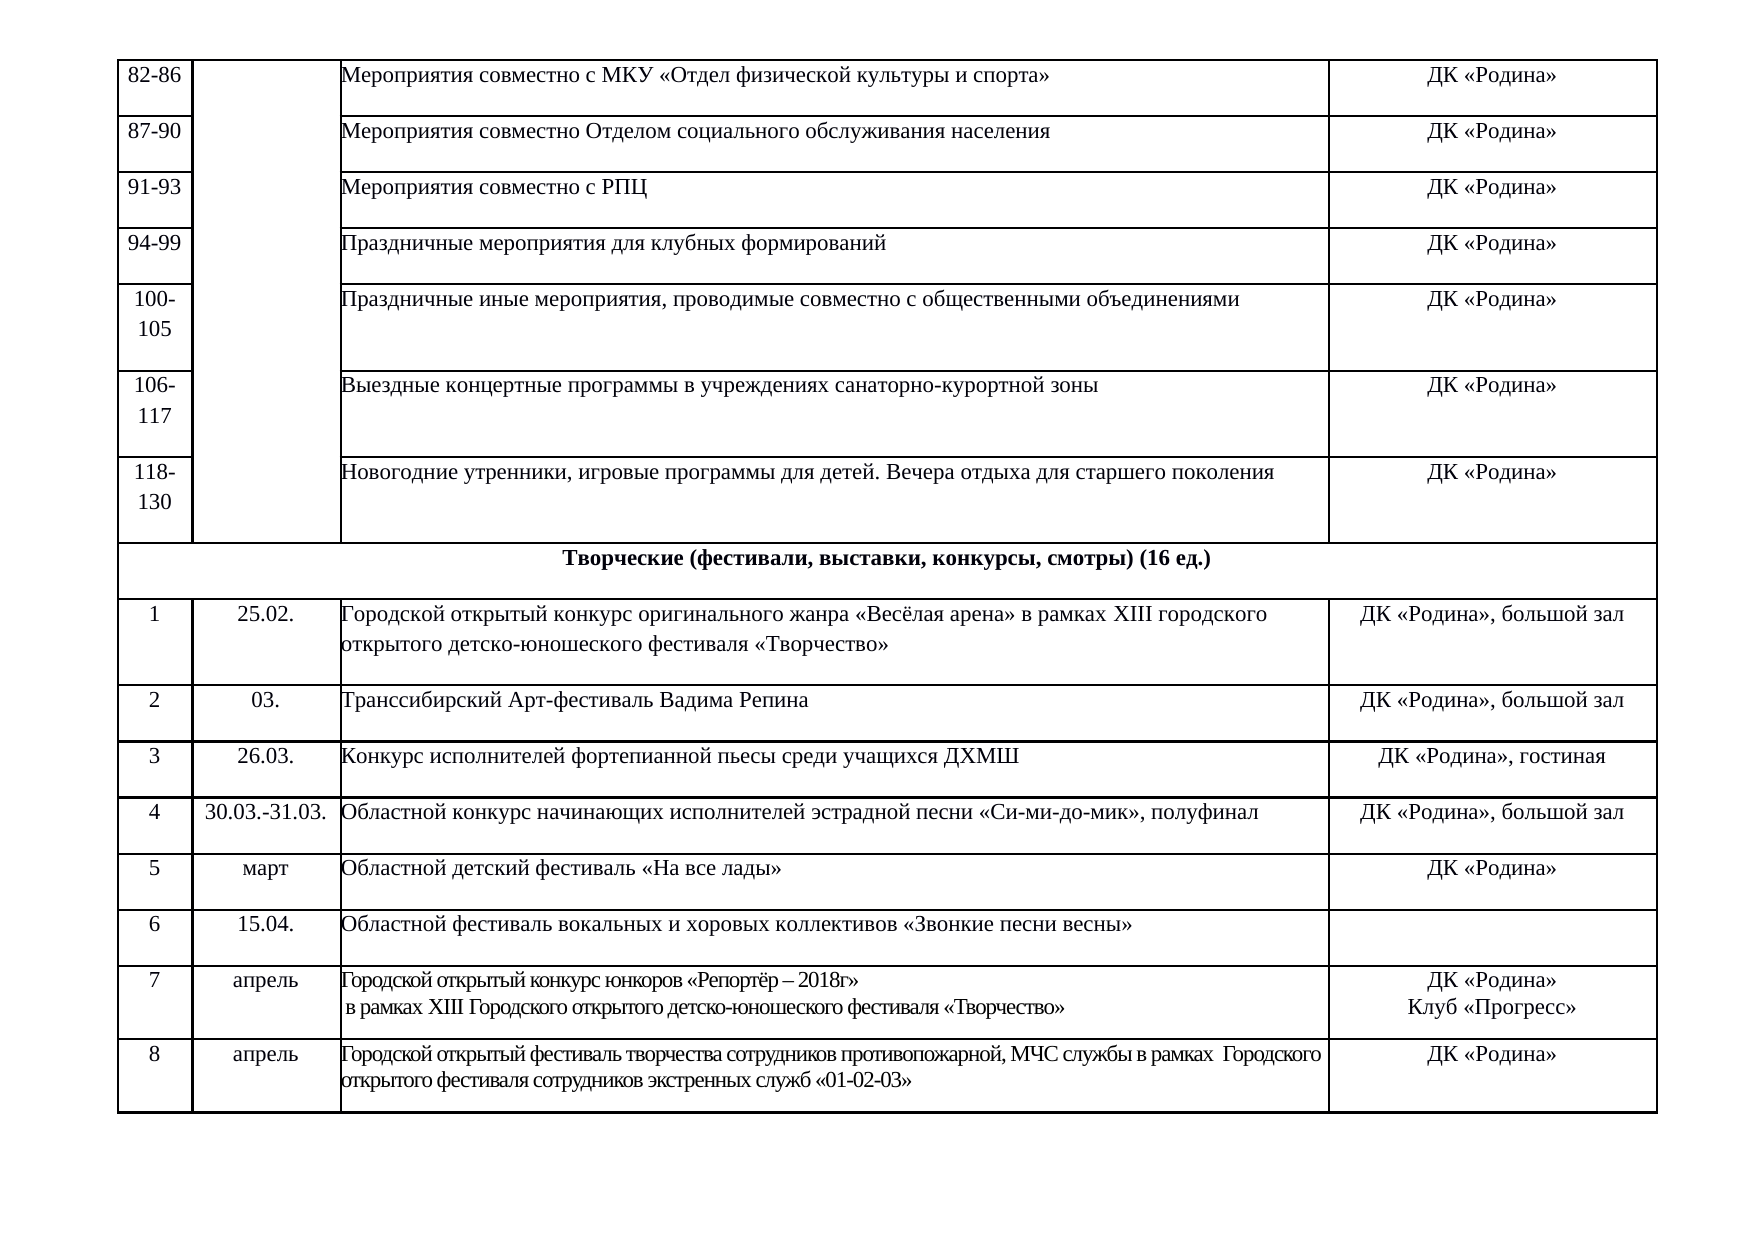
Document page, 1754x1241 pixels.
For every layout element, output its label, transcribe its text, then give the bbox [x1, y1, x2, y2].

table_cell март [194, 855, 340, 908]
table_cell 91-93 [119, 173, 191, 227]
table_cell апрель [194, 1040, 340, 1111]
table_cell ДК «Родина» [1330, 117, 1656, 171]
table_cell 94-99 [119, 229, 191, 283]
table_cell ДК «Родина» [1330, 173, 1656, 227]
table_cell Праздничные иные мероприятия, проводимые совместно с общественными объединениями [342, 285, 1328, 369]
table_cell ДК «Родина» [1330, 229, 1656, 283]
table_cell 03. [194, 686, 340, 740]
table_cell Выездные концертные программы в учреждениях санаторно-курортной зоны [342, 372, 1328, 456]
table_cell ДК «Родина» [1330, 1040, 1656, 1111]
table_cell Конкурс исполнителей фортепианной пьесы среди учащихся ДХМШ [342, 743, 1328, 796]
table_cell ДК «Родина» [1330, 855, 1656, 908]
table_cell 87-90 [119, 117, 191, 171]
table_cell 15.04. [194, 911, 340, 964]
table_cell 100-105 [119, 285, 191, 369]
table_cell 6 [119, 911, 191, 964]
table_cell ДК «Родина», большой зал [1330, 600, 1656, 684]
table_cell 7 [119, 967, 191, 1038]
table_cell 82-86 [119, 61, 191, 115]
table_cell Областной конкурс начинающих исполнителей эстрадной песни «Си-ми-до-мик», полуфинал [342, 799, 1328, 852]
table_cell ДК «Родина», большой зал [1330, 799, 1656, 852]
table_cell 25.02. [194, 600, 340, 684]
table_cell 3 [119, 743, 191, 796]
table_cell Творческие (фестивали, выставки, конкурсы, смотры) (16 ед.) [119, 544, 1656, 598]
table_cell ДК «Родина» [1330, 458, 1656, 542]
table_cell Мероприятия совместно с РПЦ [342, 173, 1328, 227]
table_cell [1330, 911, 1656, 964]
table_cell Транссибирский Арт-фестиваль Вадима Репина [342, 686, 1328, 740]
table_cell Мероприятия совместно с МКУ «Отдел физической культуры и спорта» [342, 61, 1328, 115]
table_cell Областной фестиваль вокальных и хоровых коллективов «Звонкие песни весны» [342, 911, 1328, 964]
table_cell Городской открытый конкурс оригинального жанра «Весёлая арена» в рамках XIII городского открытого детско-юношеского фестиваля «Творчество» [342, 600, 1328, 684]
table_cell ДК «Родина», гостиная [1330, 743, 1656, 796]
table_cell Городской открытый фестиваль творчества сотрудников противопожарной, МЧС службы в рамках Городского открытого фестиваля сотрудников экстренных служб «01-02-03» [342, 1040, 1328, 1111]
table_cell Праздничные мероприятия для клубных формирований [342, 229, 1328, 283]
table_cell ДК «Родина» [1330, 285, 1656, 369]
table_cell ДК «Родина» Клуб «Прогресс» [1330, 967, 1656, 1038]
table_cell 106-117 [119, 372, 191, 456]
table_cell Новогодние утренники, игровые программы для детей. Вечера отдыха для старшего поколения [342, 458, 1328, 542]
table_cell 8 [119, 1040, 191, 1111]
table_cell 26.03. [194, 743, 340, 796]
table_cell Областной детский фестиваль «На все лады» [342, 855, 1328, 908]
table_cell ДК «Родина» [1330, 372, 1656, 456]
table_cell ДК «Родина», большой зал [1330, 686, 1656, 740]
table_cell 1 [119, 600, 191, 684]
table_cell ДК «Родина» [1330, 61, 1656, 115]
table_cell Городской открытый конкурс юнкоров «Репортёр – 2018г» в рамках XIII Городского открытого детско-юношеского фестиваля «Творчество» [342, 967, 1328, 1038]
table_cell 5 [119, 855, 191, 908]
table_cell апрель [194, 967, 340, 1038]
table_cell Мероприятия совместно Отделом социального обслуживания населения [342, 117, 1328, 171]
table_cell 2 [119, 686, 191, 740]
table_cell 4 [119, 799, 191, 852]
table_cell 30.03.-31.03. [194, 799, 340, 852]
table_cell 118-130 [119, 458, 191, 542]
